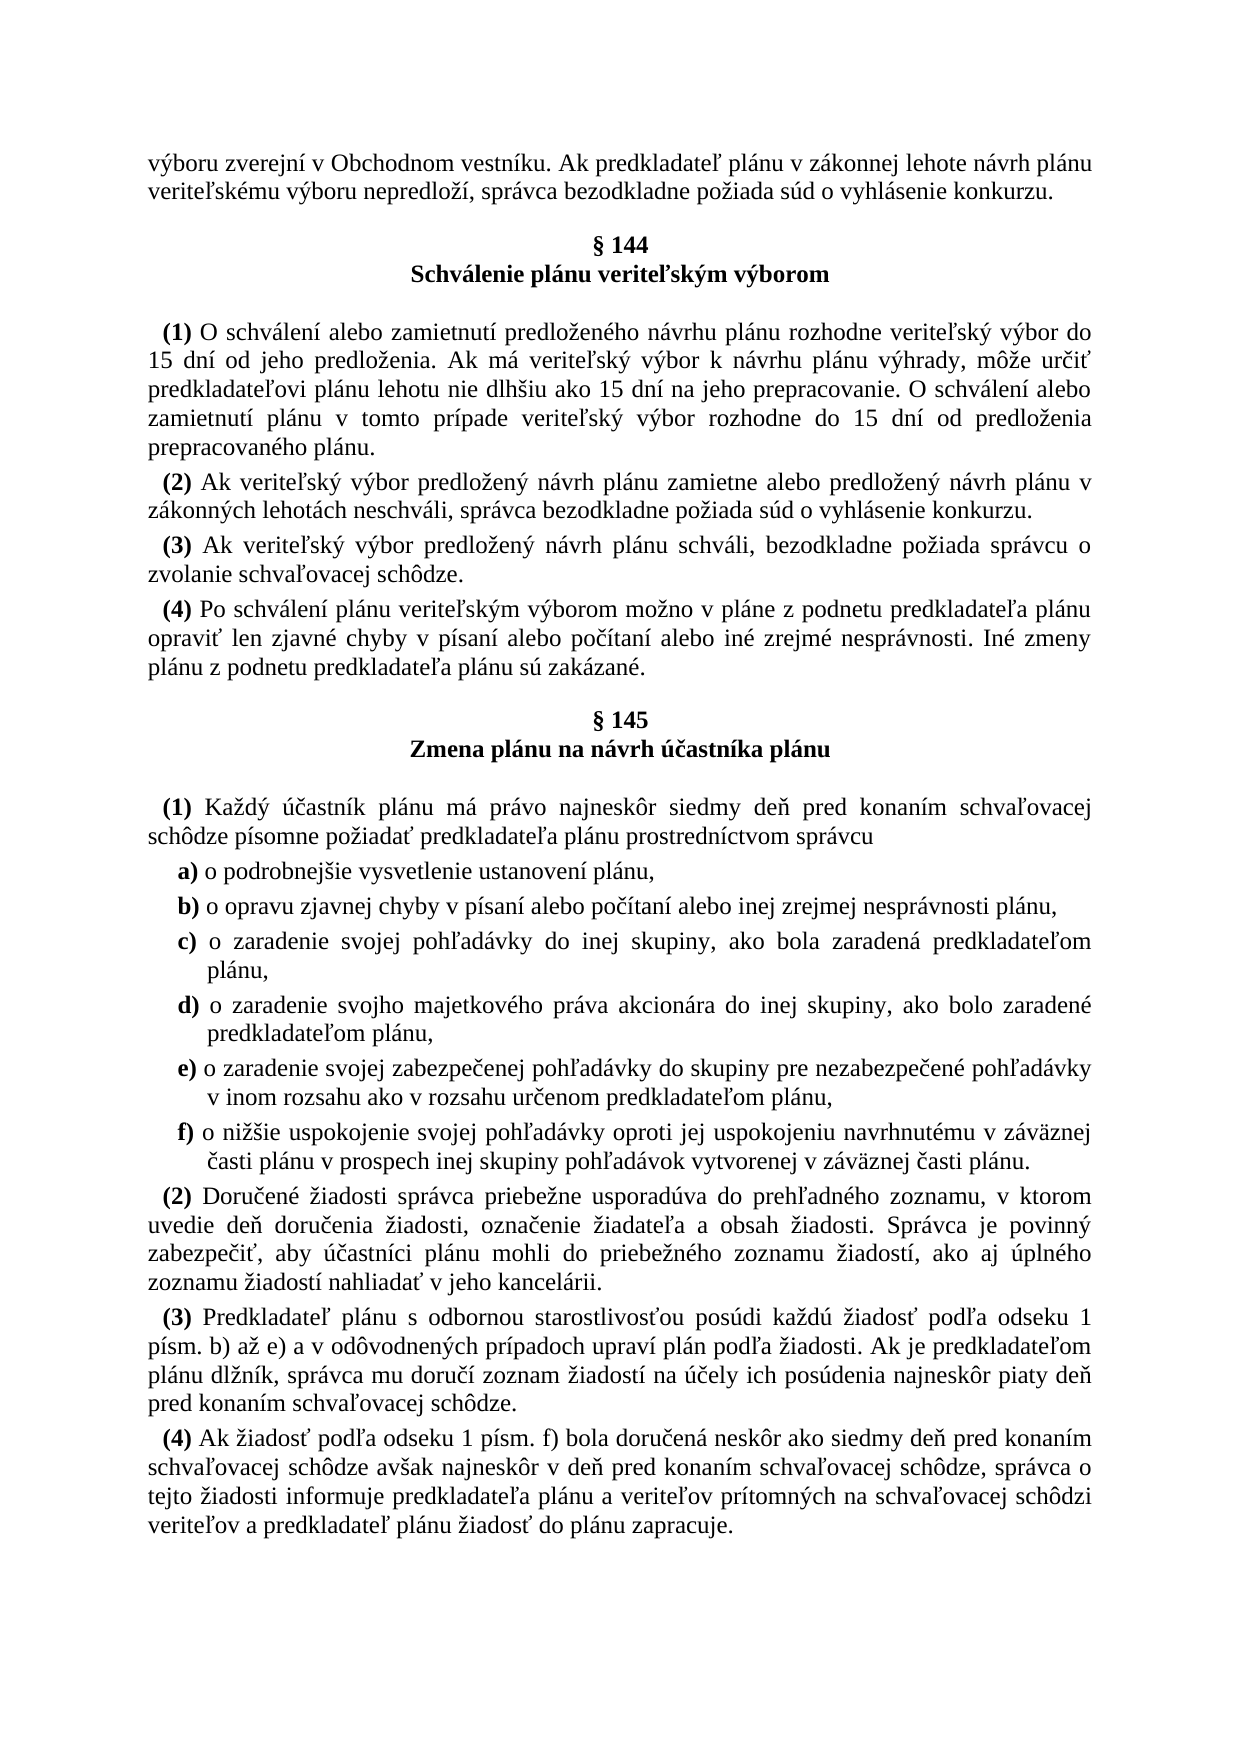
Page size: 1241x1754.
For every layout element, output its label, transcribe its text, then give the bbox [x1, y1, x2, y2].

text (4) Po schválení plánu veriteľským výborom možno v pláne z podnetu predkladateľa plánu opraviť len zjavné chyby v písaní alebo počítaní alebo iné zrejmé nesprávnosti. Iné zmeny plánu z podnetu predkladateľa plánu sú zakázané. [148, 594, 1093, 681]
text § 144 Schválenie plánu veriteľským výborom [148, 230, 1093, 288]
text c) o zaradenie svojej pohľadávky do inej skupiny, ako bola zaradená predkladateľom plánu, [177, 926, 1093, 983]
text (4) Ak žiadosť podľa odseku 1 písm. f) bola doručená neskôr ako siedmy deň pred konaním schvaľovacej schôdze avšak najneskôr v deň pred konaním schvaľovacej schôdze, správca o tejto žiadosti informuje predkladateľa plánu a veriteľov prítomných na schvaľovacej schôdzi veriteľov a predkladateľ plánu žiadosť do plánu zapracuje. [148, 1423, 1093, 1538]
text (1) O schválení alebo zamietnutí predloženého návrhu plánu rozhodne veriteľský výbor do 15 dní od jeho predloženia. Ak má veriteľský výbor k návrhu plánu výhrady, môže určiť predkladateľovi plánu lehotu nie dlhšiu ako 15 dní na jeho prepracovanie. O schválení alebo zamietnutí plánu v tomto prípade veriteľský výbor rozhodne do 15 dní od predloženia prepracovaného plánu. [148, 317, 1093, 461]
text b) o opravu zjavnej chyby v písaní alebo počítaní alebo inej zrejmej nesprávnosti plánu, [177, 891, 1093, 920]
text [148, 148, 1093, 205]
text (3) Ak veriteľský výbor predložený návrh plánu schváli, bezodkladne požiada správcu o zvolanie schvaľovacej schôdze. [148, 531, 1093, 588]
text (3) Predkladateľ plánu s odbornou starostlivosťou posúdi každú žiadosť podľa odseku 1 písm. b) až e) a v odôvodnených prípadoch upraví plán podľa žiadosti. Ak je predkladateľom plánu dlžník, správca mu doručí zoznam žiadostí na účely ich posúdenia najneskôr piaty deň pred konaním schvaľovacej schôdze. [148, 1302, 1093, 1417]
text a) o podrobnejšie vysvetlenie ustanovení plánu, [177, 856, 1093, 885]
text (2) Doručené žiadosti správca priebežne usporadúva do prehľadného zoznamu, v ktorom uvedie deň doručenia žiadosti, označenie žiadateľa a obsah žiadosti. Správca je povinný zabezpečiť, aby účastníci plánu mohli do priebežného zoznamu žiadostí, ako aj úplného zoznamu žiadostí nahliadať v jeho kancelárii. [148, 1181, 1093, 1296]
text § 145 Zmena plánu na návrh účastníka plánu [148, 706, 1093, 763]
text (1) Každý účastník plánu má právo najneskôr siedmy deň pred konaním schvaľovacej schôdze písomne požiadať predkladateľa plánu prostredníctvom správcu [148, 792, 1093, 850]
text (2) Ak veriteľský výbor predložený návrh plánu zamietne alebo predložený návrh plánu v zákonných lehotách neschváli, správca bezodkladne požiada súd o vyhlásenie konkurzu. [148, 467, 1093, 524]
text d) o zaradenie svojho majetkového práva akcionára do inej skupiny, ako bolo zaradené predkladateľom plánu, [177, 990, 1093, 1047]
text f) o nižšie uspokojenie svojej pohľadávky oproti jej uspokojeniu navrhnutému v záväznej časti plánu v prospech inej skupiny pohľadávok vytvorenej v záväznej časti plánu. [177, 1117, 1093, 1175]
text e) o zaradenie svojej zabezpečenej pohľadávky do skupiny pre nezabezpečené pohľadávky v inom rozsahu ako v rozsahu určenom predkladateľom plánu, [177, 1053, 1093, 1111]
